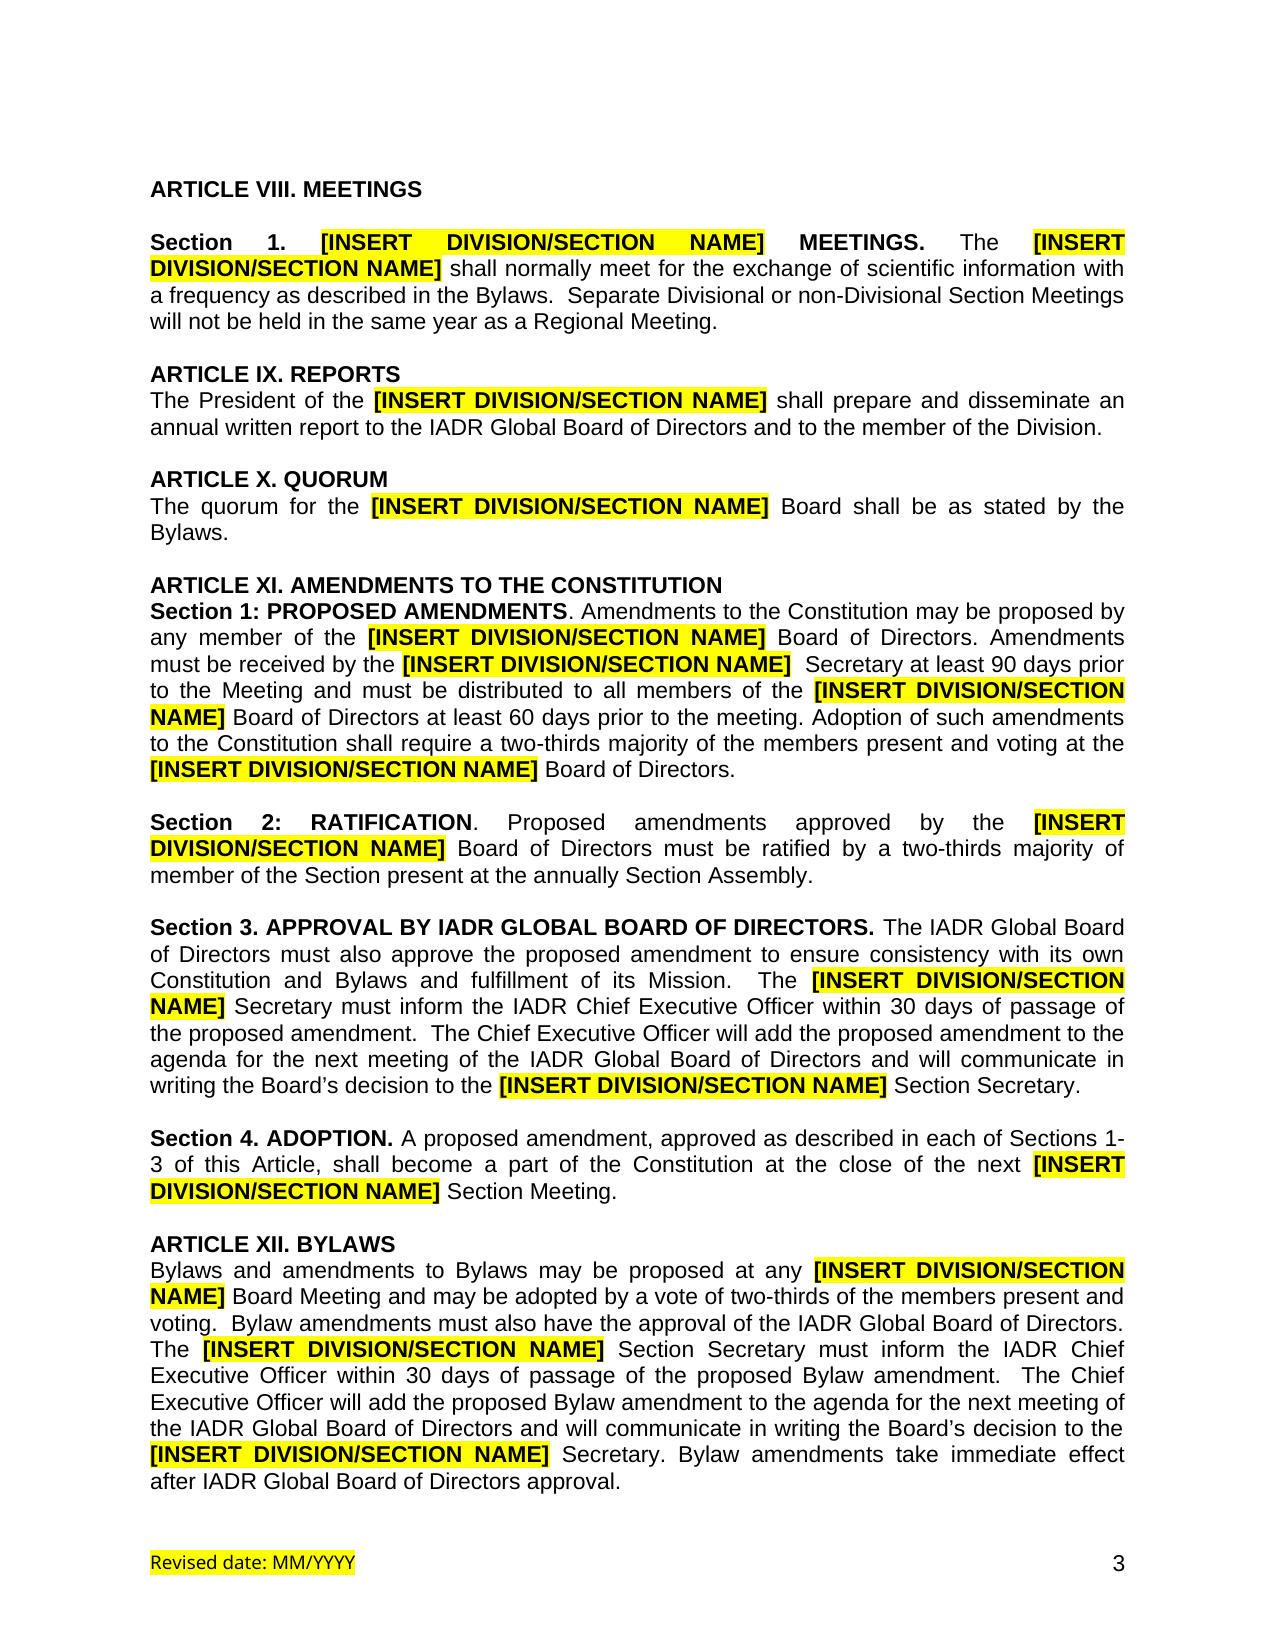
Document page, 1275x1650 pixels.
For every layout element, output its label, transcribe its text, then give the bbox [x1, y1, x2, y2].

text The quorum for the [INSERT DIVISION/SECTION NAME] Board shall be as stated by the Bylaws. [150, 493, 1125, 545]
text The President of the [INSERT DIVISION/SECTION NAME] shall prepare and disseminate an annual written report to the IADR Global Board of Directors and to the member of the Division. [150, 387, 1125, 440]
text ARTICLE IX. REPORTS [150, 361, 1125, 387]
text Section 1: PROPOSED AMENDMENTS. Amendments to the Constitution may be proposed by any member of the [INSERT DIVISION/SECTION NAME] Board of Directors. Amendments must be received by the [INSERT DIVISION/SECTION NAME] Secretary at least 90 days prior to the Meeting and must be distributed to all members of the [INSERT DIVISION/SECTION NAME] Board of Directors at least 60 days prior to the meeting. Adoption of such amendments to the Constitution shall require a two-thirds majority of the members present and voting at the [INSERT DIVISION/SECTION NAME] Board of Directors. [150, 598, 1125, 782]
text Section 2: RATIFICATION. Proposed amendments approved by the [INSERT DIVISION/SECTION NAME] Board of Directors must be ratified by a two-thirds majority of member of the Section present at the annually Section Assembly. [150, 809, 1125, 888]
text ARTICLE XI. AMENDMENTS TO THE CONSTITUTION [150, 572, 1125, 598]
text ARTICLE XII. BYLAWS [150, 1231, 1125, 1257]
text Bylaws and amendments to Bylaws may be proposed at any [INSERT DIVISION/SECTION NAME] Board Meeting and may be adopted by a vote of two-thirds of the members present and voting. Bylaw amendments must also have the approval of the IADR Global Board of Directors. The [INSERT DIVISION/SECTION NAME] Section Secretary must inform the IADR Chief Executive Officer within 30 days of passage of the proposed Bylaw amendment. The Chief Executive Officer will add the proposed Bylaw amendment to the agenda for the next meeting of the IADR Global Board of Directors and will communicate in writing the Board’s decision to the [INSERT DIVISION/SECTION NAME] Secretary. Bylaw amendments take immediate effect after IADR Global Board of Directors approval. [150, 1257, 1125, 1494]
text Section 4. ADOPTION. A proposed amendment, approved as described in each of Sections 1-3 of this Article, shall become a part of the Constitution at the close of the next [INSERT DIVISION/SECTION NAME] Section Meeting. [150, 1125, 1125, 1204]
text ARTICLE X. QUORUM [150, 466, 1125, 493]
text ARTICLE VIII. MEETINGS [150, 176, 1125, 203]
text Section 3. APPROVAL BY IADR GLOBAL BOARD OF DIRECTORS. The IADR Global Board of Directors must also approve the proposed amendment to ensure consistency with its own Constitution and Bylaws and fulfillment of its Mission. The [INSERT DIVISION/SECTION NAME] Secretary must inform the IADR Chief Executive Officer within 30 days of passage of the proposed amendment. The Chief Executive Officer will add the proposed amendment to the agenda for the next meeting of the IADR Global Board of Directors and will communicate in writing the Board’s decision to the [INSERT DIVISION/SECTION NAME] Section Secretary. [150, 914, 1125, 1099]
text Section 1. [INSERT DIVISION/SECTION NAME] MEETINGS. The [INSERT DIVISION/SECTION NAME] shall normally meet for the exchange of scientific information with a frequency as described in the Bylaws. Separate Divisional or non-Divisional Section Meetings will not be held in the same year as a Regional Meeting. [150, 229, 1125, 334]
